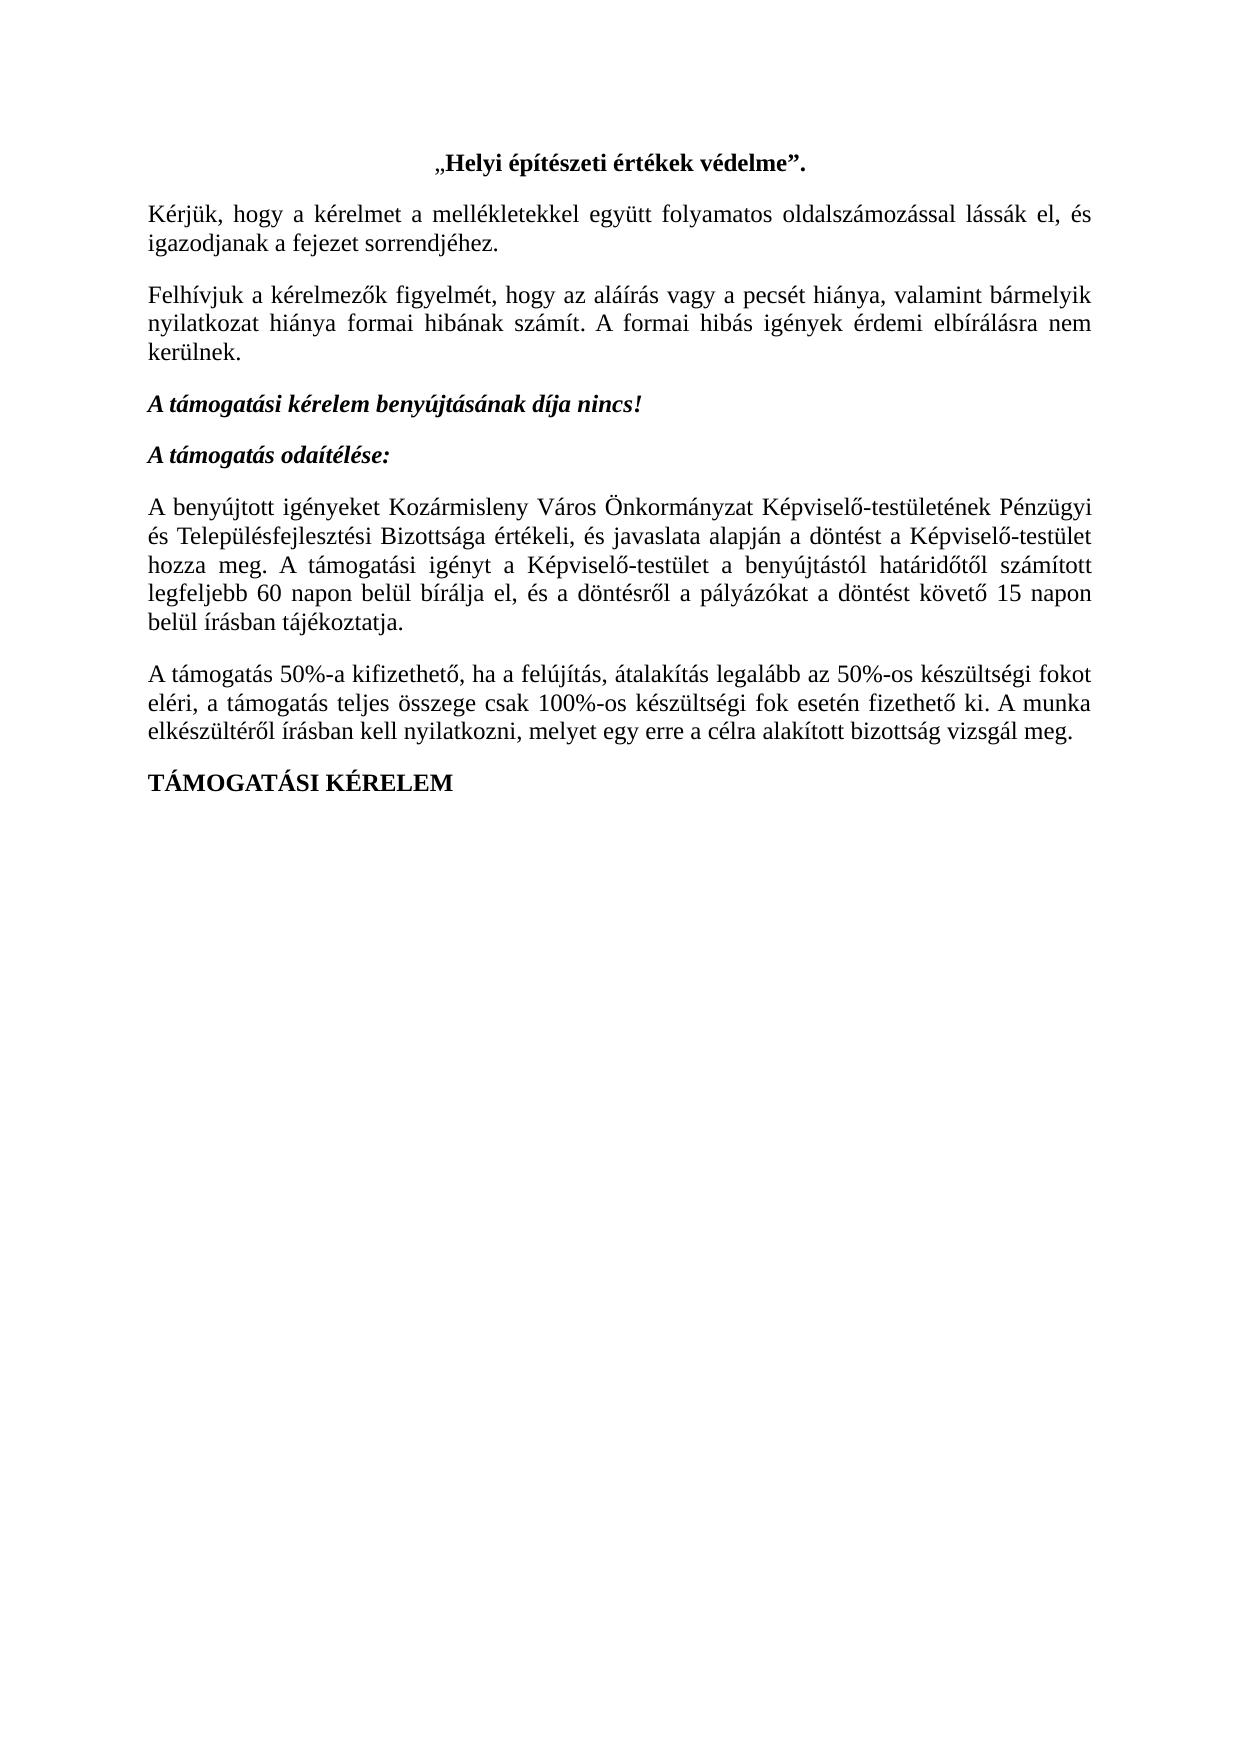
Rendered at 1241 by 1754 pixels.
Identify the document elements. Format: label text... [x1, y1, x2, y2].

text A támogatás 50%-a kifizethető, ha a felújítás, átalakítás legalább az 50%-os készültségi fokot eléri, a támogatás teljes összege csak 100%-os készültségi fok esetén fizethető ki. A munka elkészültéről írásban kell nyilatkozni, melyet egy erre a célra alakított bizottság vizsgál meg. [148, 659, 1093, 745]
text A benyújtott igényeket Kozármisleny Város Önkormányzat Képviselő-testületének Pénzügyi és Településfejlesztési Bizottsága értékeli, és javaslata alapján a döntést a Képviselő-testület hozza meg. A támogatási igényt a Képviselő-testület a benyújtástól határidőtől számított legfeljebb 60 napon belül bírálja el, és a döntésről a pályázókat a döntést követő 15 napon belül írásban tájékoztatja. [148, 492, 1093, 636]
text „Helyi építészeti értékek védelme”. [148, 148, 1093, 176]
text TÁMOGATÁSI KÉRELEM [148, 768, 1093, 797]
text Felhívjuk a kérelmezők figyelmét, hogy az aláírás vagy a pecsét hiánya, valamint bármelyik nyilatkozat hiánya formai hibának számít. A formai hibás igények érdemi elbírálásra nem kerülnek. [148, 280, 1093, 366]
text A támogatási kérelem benyújtásának díja nincs! [148, 389, 1093, 418]
text A támogatás odaítélése: [148, 441, 1093, 469]
text Kérjük, hogy a kérelmet a mellékletekkel együtt folyamatos oldalszámozással lássák el, és igazodjanak a fejezet sorrendjéhez. [148, 199, 1093, 257]
